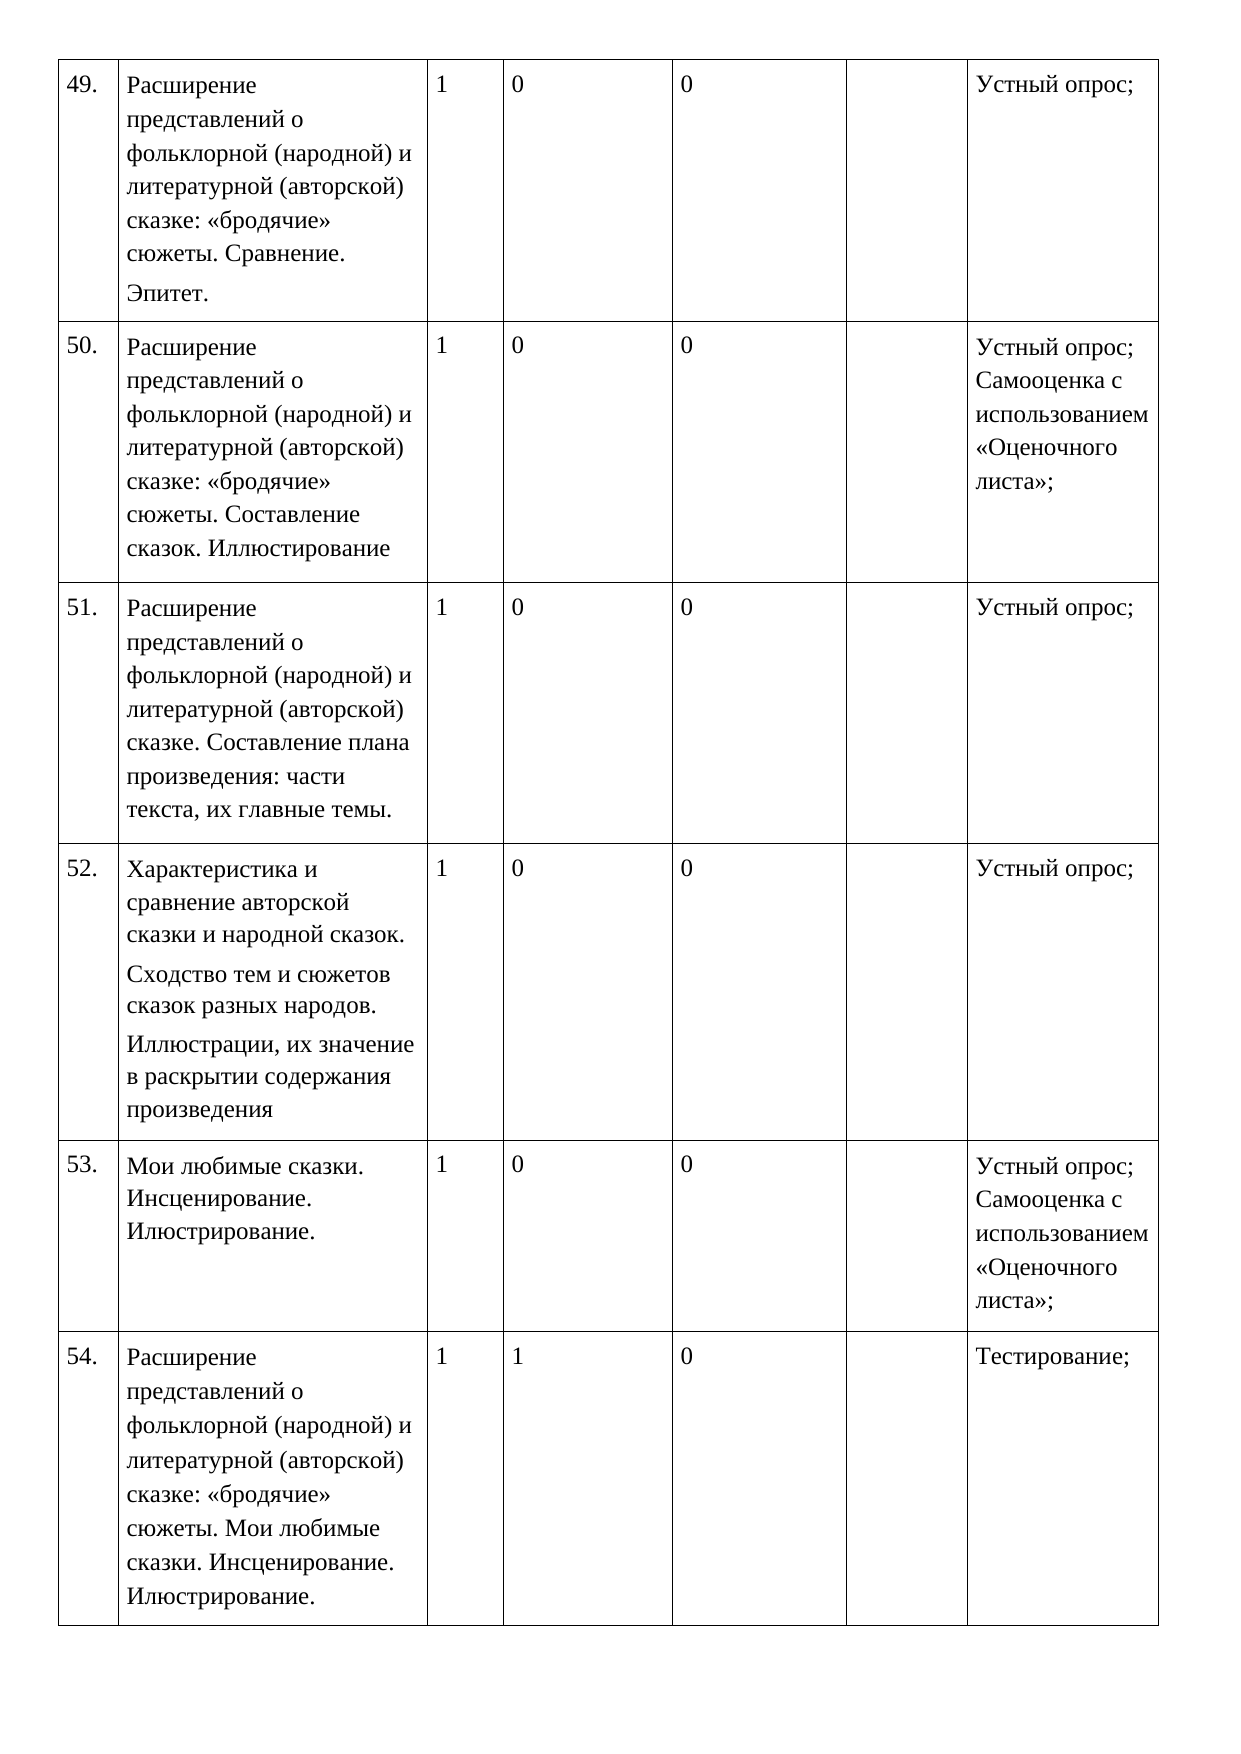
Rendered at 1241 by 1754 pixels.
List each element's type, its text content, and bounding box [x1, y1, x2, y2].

table_cell 1 [428, 322, 503, 582]
table_cell Расширение представлений о фольклорной (народной) и литературной (авторской) сказке: «бродячие» сюжеты. Составление сказок. Иллюстирование [119, 322, 427, 582]
table_cell Характеристика и сравнение авторской сказки и народной сказок. Сходство тем и сюжетов сказок разных народов. Иллюстрации, их значение в раскрытии содержания произведения [119, 844, 427, 1139]
table_cell 0 [673, 1332, 846, 1625]
table_header 0 [504, 60, 672, 321]
table_cell 53. [59, 1141, 118, 1331]
table_header 49. [59, 60, 118, 321]
table_cell 1 [428, 844, 503, 1139]
table_cell 1 [428, 583, 503, 843]
table_cell 1 [428, 1332, 503, 1625]
table_header Устный опрос; [968, 60, 1158, 321]
table_cell Устный опрос; Самооценка с использованием«Оценочного листа»; [968, 1141, 1158, 1331]
table_cell Тестирование; [968, 1332, 1158, 1625]
table_cell [847, 844, 967, 1139]
table_cell [847, 583, 967, 843]
table_cell 0 [504, 1141, 672, 1331]
table_cell 0 [504, 583, 672, 843]
table_cell 0 [504, 844, 672, 1139]
table_cell 1 [504, 1332, 672, 1625]
table_cell 0 [673, 322, 846, 582]
table_cell Устный опрос; Самооценка с использованием«Оценочного листа»; [968, 322, 1158, 582]
table_cell [847, 322, 967, 582]
table_header [847, 60, 967, 321]
table_cell [847, 1141, 967, 1331]
table_cell Расширение представлений о фольклорной (народной) и литературной (авторской) сказке. Составление плана произведения: части текста, их главные темы. [119, 583, 427, 843]
table_cell 0 [504, 322, 672, 582]
table_header 0 [673, 60, 846, 321]
table_cell 52. [59, 844, 118, 1139]
table_cell 1 [428, 1141, 503, 1331]
table_cell 0 [673, 844, 846, 1139]
table_cell 0 [673, 583, 846, 843]
table_cell [847, 1332, 967, 1625]
table_header 1 [428, 60, 503, 321]
table_cell Расширение представлений о фольклорной (народной) и литературной (авторской) сказке: «бродячие» сюжеты. Мои любимые сказки. Инсценирование. Илюстрирование. [119, 1332, 427, 1625]
table_cell Устный опрос; [968, 583, 1158, 843]
table_cell 54. [59, 1332, 118, 1625]
table_header Расширение представлений о фольклорной (народной) и литературной (авторской) сказке: «бродячие» сюжеты. Сравнение. Эпитет. [119, 60, 427, 321]
table_cell Устный опрос; [968, 844, 1158, 1139]
table_cell Мои любимые сказки. Инсценирование. Илюстрирование. [119, 1141, 427, 1331]
table_cell 50. [59, 322, 118, 582]
table_cell 51. [59, 583, 118, 843]
table_cell 0 [673, 1141, 846, 1331]
